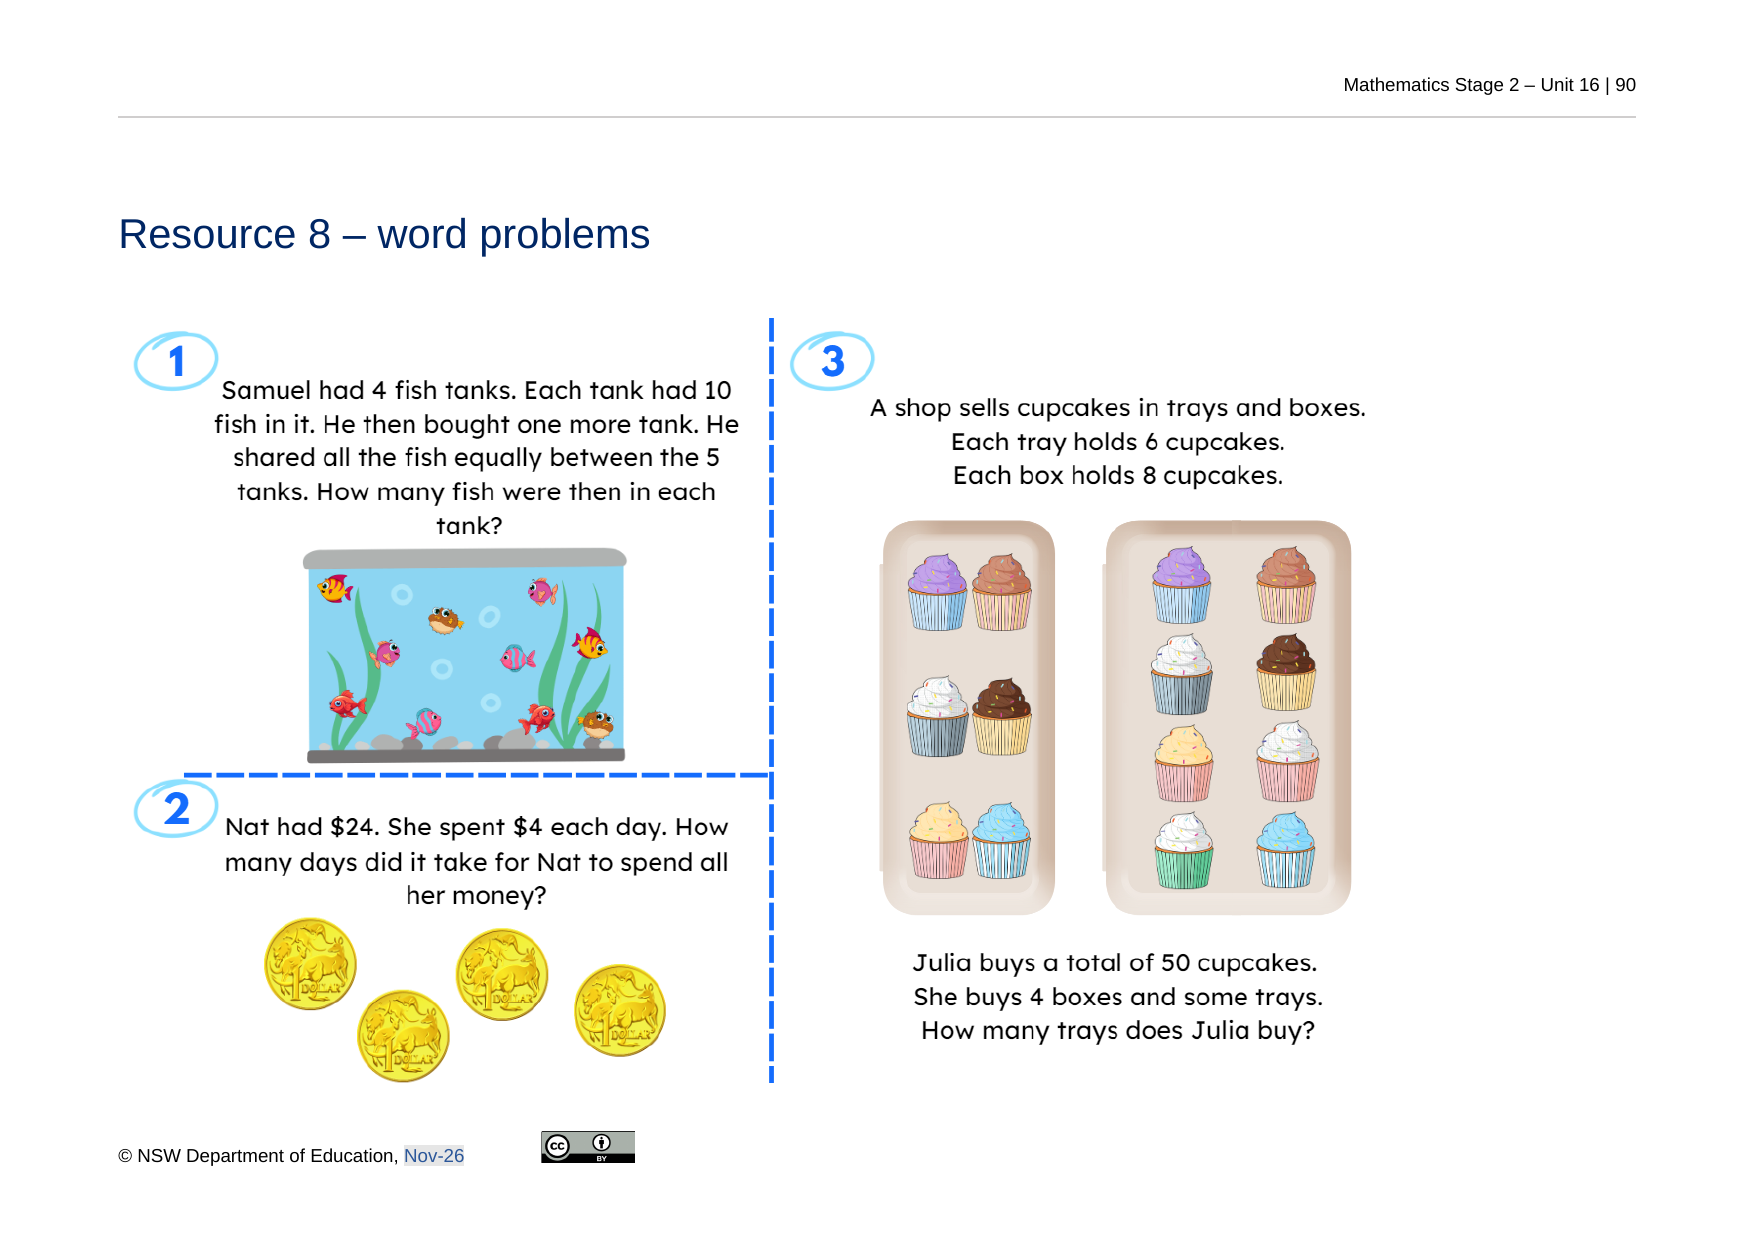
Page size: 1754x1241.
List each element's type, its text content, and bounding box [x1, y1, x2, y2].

picture [541, 1131, 635, 1163]
subtitle Resource 8 – word problems [118, 209, 1636, 257]
picture [118, 318, 1406, 1088]
